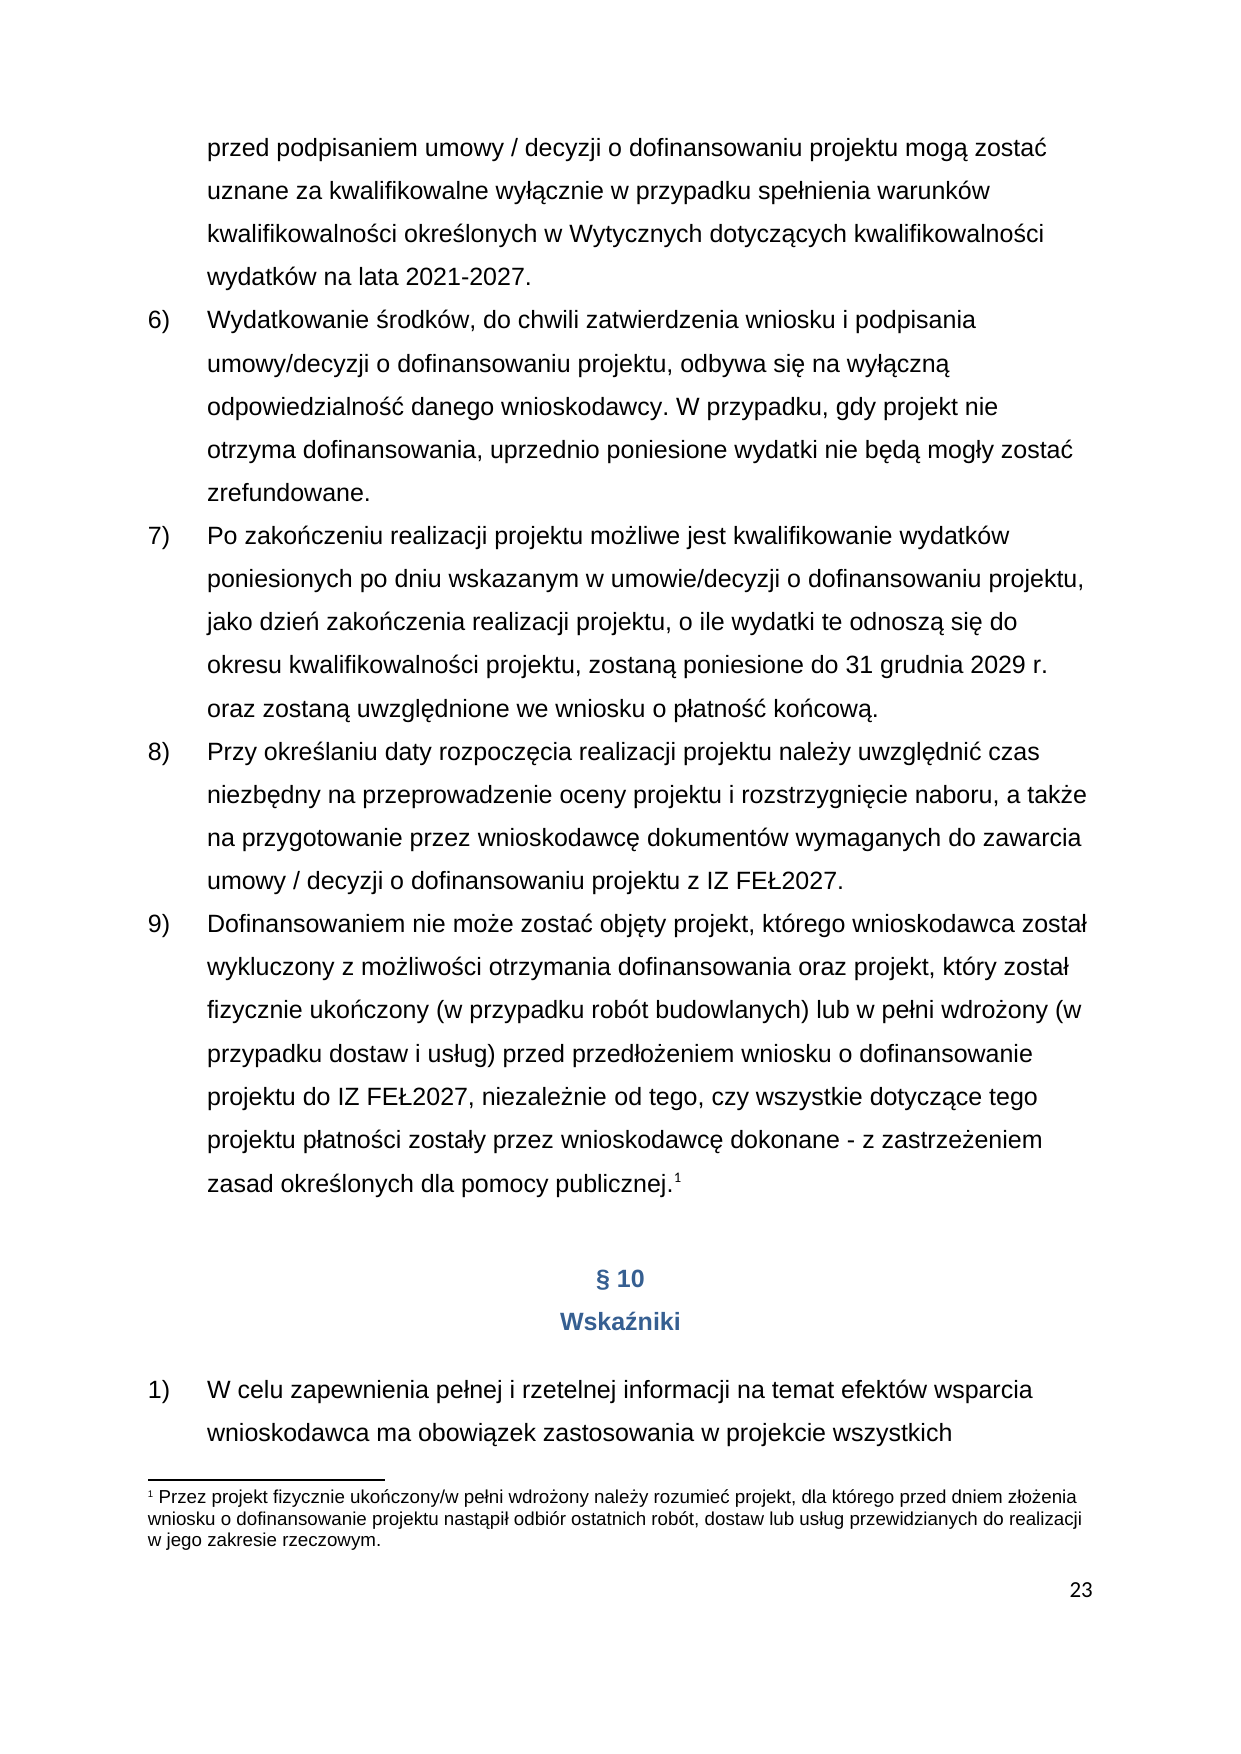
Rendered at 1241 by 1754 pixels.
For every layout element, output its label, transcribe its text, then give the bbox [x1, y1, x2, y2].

text § 10 [148, 1264, 1092, 1292]
list Dofinansowaniem nie może zostać objęty projekt, którego wnioskodawca został wykluczony z możliwości otrzymania dofinansowania oraz projekt, który został fizycznie ukończony (w przypadku robót budowlanych) lub w pełni wdrożony (w przypadku dostaw i usług) przed przedłożeniem wniosku o dofinansowanie projektu do IZ FEŁ2027, niezależnie od tego, czy wszystkie dotyczące tego projektu płatności zostały przez wnioskodawcę dokonane - z zastrzeżeniem zasad określonych dla pomocy publicznej. [148, 909, 1092, 1198]
list Przy określaniu daty rozpoczęcia realizacji projektu należy uwzględnić czas niezbędny na przeprowadzenie oceny projektu i rozstrzygnięcie naboru, a także na przygotowanie przez wnioskodawcę dokumentów wymaganych do zawarcia umowy / decyzji o dofinansowaniu projektu z IZ FEŁ2027. [148, 737, 1092, 895]
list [148, 133, 1092, 291]
list Po zakończeniu realizacji projektu możliwe jest kwalifikowanie wydatków poniesionych po dniu wskazanym w umowie/decyzji o dofinansowaniu projektu, jako dzień zakończenia realizacji projektu, o ile wydatki te odnoszą się do okresu kwalifikowalności projektu, zostaną poniesione do 31 grudnia 2029 r. oraz zostaną uwzględnione we wniosku o płatność końcową. [148, 521, 1092, 722]
subtitle Wskaźniki [148, 1307, 1092, 1336]
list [148, 1375, 1092, 1447]
list Wydatkowanie środków, do chwili zatwierdzenia wniosku i podpisania umowy/decyzji o dofinansowaniu projektu, odbywa się na wyłączną odpowiedzialność danego wnioskodawcy. W przypadku, gdy projekt nie otrzyma dofinansowania, uprzednio poniesione wydatki nie będą mogły zostać zrefundowane. [148, 305, 1092, 507]
